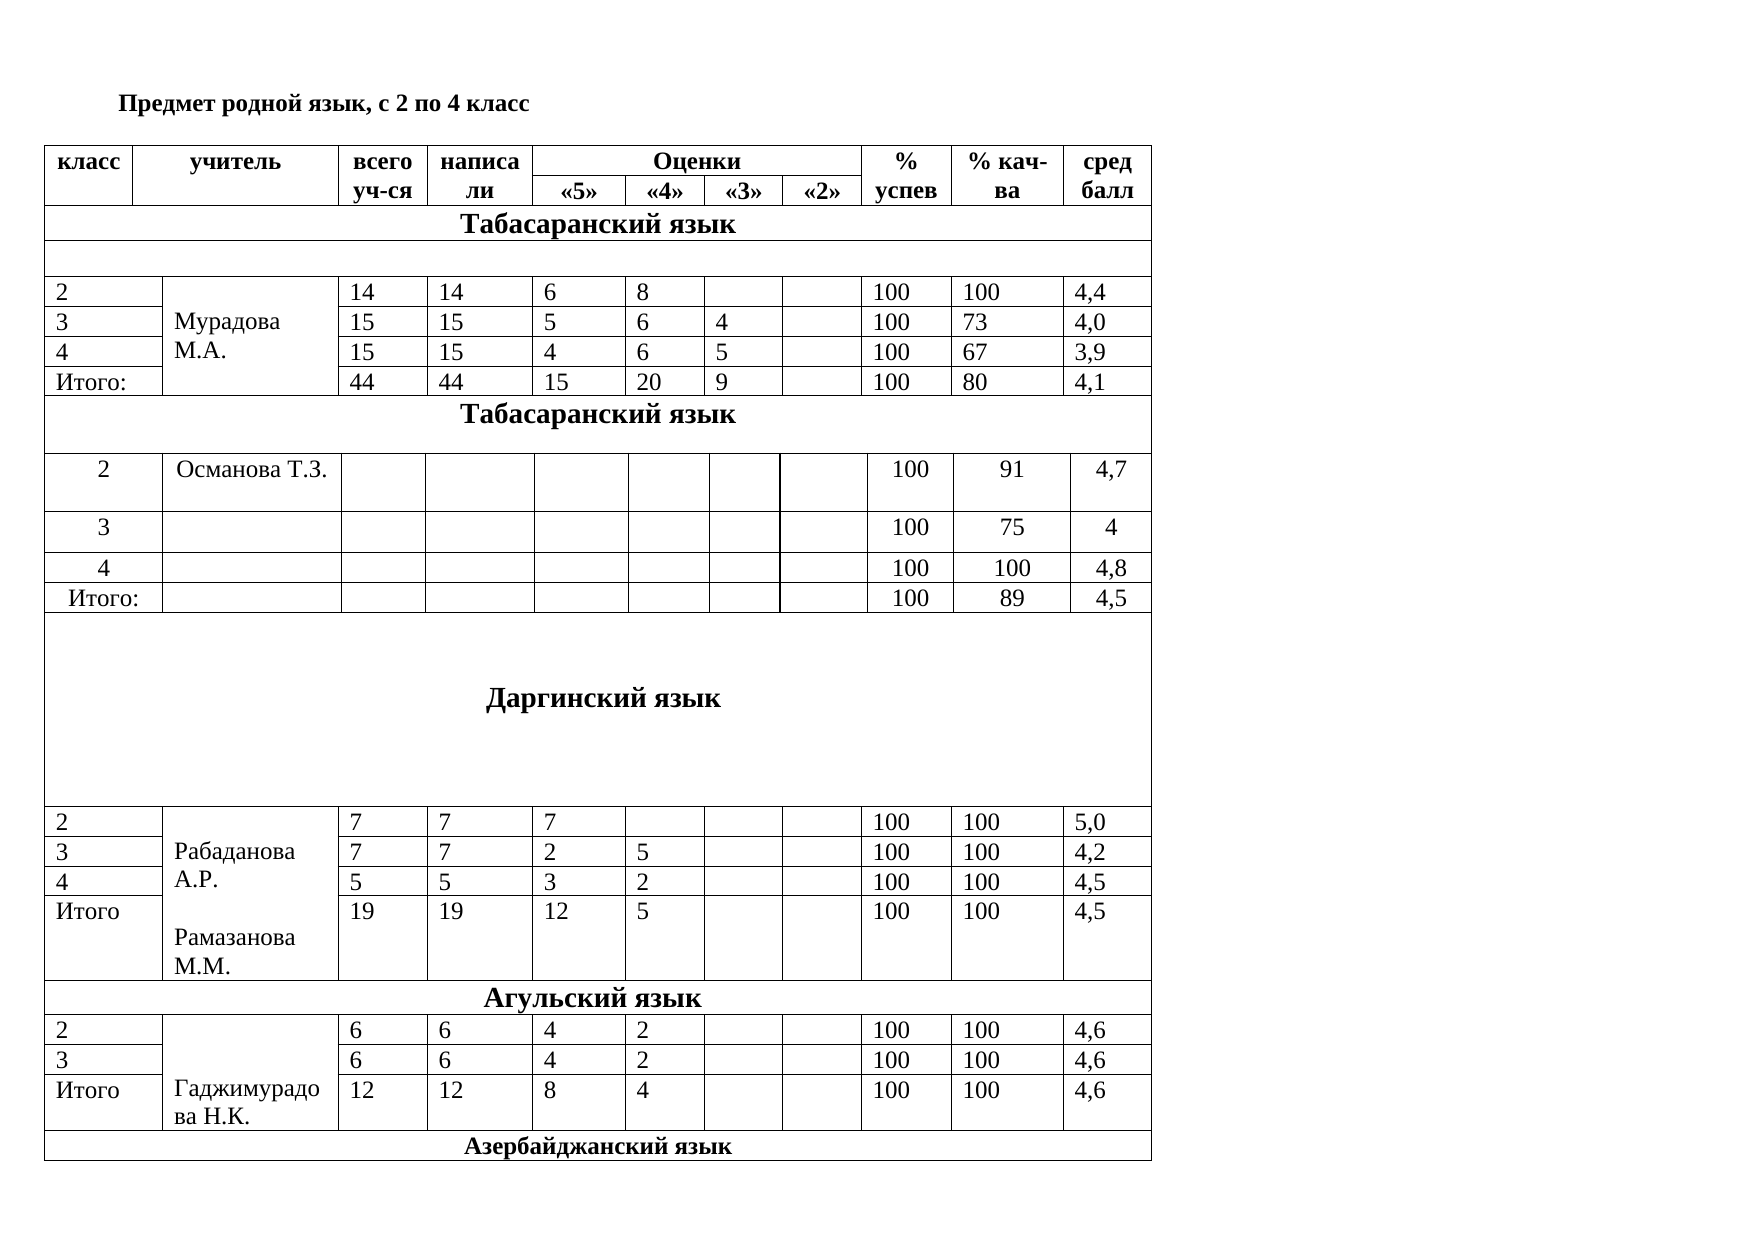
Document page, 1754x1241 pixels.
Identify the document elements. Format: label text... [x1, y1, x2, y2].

table_cell 100 [862, 867, 951, 895]
table_cell 100 [952, 896, 1063, 979]
table_cell 4,8 [1071, 553, 1151, 582]
table_cell 100 [862, 1015, 951, 1044]
table_cell [783, 367, 861, 395]
table_cell 14 [428, 277, 532, 306]
table_cell 14 [339, 277, 427, 306]
table_cell 15 [339, 307, 427, 336]
table_cell 3,9 [1064, 337, 1151, 366]
table_cell [535, 583, 628, 612]
table_cell [705, 807, 782, 836]
table_cell 4 [45, 337, 162, 366]
table_cell 100 [862, 1075, 951, 1130]
table_cell 15 [339, 337, 427, 366]
table_cell 3 [533, 867, 625, 895]
table_cell 100 [862, 1045, 951, 1074]
table_cell [783, 1015, 861, 1044]
table_cell 6 [428, 1015, 532, 1044]
table_cell 100 [862, 277, 951, 306]
table_cell 8 [533, 1075, 625, 1130]
table_header написали [428, 146, 532, 205]
table_cell [426, 553, 534, 582]
table_cell [783, 867, 861, 895]
table_header Оценки [533, 146, 861, 175]
table_cell Итого [45, 896, 162, 979]
table_cell 2 [45, 807, 162, 836]
table_cell 80 [952, 367, 1063, 395]
table_header всего уч-ся [339, 146, 427, 205]
table_header класс [45, 146, 132, 205]
table_cell «5» [533, 176, 625, 205]
table_cell 7 [428, 807, 532, 836]
table_cell 4 [533, 1015, 625, 1044]
table_cell 4,6 [1064, 1015, 1151, 1044]
table_cell Даргинский язык [45, 613, 1151, 806]
table_cell 73 [952, 307, 1063, 336]
table_cell 6 [428, 1045, 532, 1074]
table_cell 15 [428, 337, 532, 366]
table_cell [342, 454, 425, 511]
table_cell 6 [626, 307, 704, 336]
table_cell [705, 1045, 782, 1074]
table_cell 100 [868, 553, 953, 582]
table_cell [710, 553, 779, 582]
table_cell Гаджимурадова Н.К. [163, 1015, 338, 1130]
table_cell 4,6 [1064, 1075, 1151, 1130]
table_cell Азербайджанский язык [45, 1131, 1151, 1160]
table_cell 100 [868, 512, 953, 552]
table_cell [629, 583, 709, 612]
table_cell 2 [626, 1015, 704, 1044]
table_cell [783, 1075, 861, 1130]
table_cell 100 [862, 337, 951, 366]
table_cell [705, 867, 782, 895]
table_cell Агульский язык [45, 981, 1151, 1014]
table_cell 100 [862, 896, 951, 979]
table_cell 4 [45, 553, 162, 582]
table_cell 100 [952, 1015, 1063, 1044]
table_cell 7 [533, 807, 625, 836]
table_cell [629, 454, 709, 511]
table_cell 7 [339, 807, 427, 836]
table_cell 4,7 [1071, 454, 1151, 511]
table_cell [783, 1045, 861, 1074]
table_cell [426, 512, 534, 552]
table_cell 100 [862, 367, 951, 395]
table_cell «2» [783, 176, 861, 205]
table_cell [705, 277, 782, 306]
table_cell 100 [868, 454, 953, 511]
table_cell 5 [705, 337, 782, 366]
table_cell 12 [533, 896, 625, 979]
table_cell [783, 896, 861, 979]
table_cell 19 [428, 896, 532, 979]
table_cell [783, 337, 861, 366]
table_cell 89 [954, 583, 1070, 612]
table_cell 75 [954, 512, 1070, 552]
table_cell [783, 837, 861, 866]
table_cell 2 [533, 837, 625, 866]
table_cell 2 [45, 454, 162, 511]
table_cell 3 [45, 512, 162, 552]
table_cell 4,2 [1064, 837, 1151, 866]
table_cell [45, 241, 1151, 276]
table_cell [342, 512, 425, 552]
table_cell 2 [45, 277, 162, 306]
table_cell [163, 512, 341, 552]
table_cell 4 [533, 1045, 625, 1074]
table_cell 4,5 [1071, 583, 1151, 612]
table_cell [535, 454, 628, 511]
table_cell 7 [339, 837, 427, 866]
table_cell [163, 583, 341, 612]
table_cell [781, 583, 867, 612]
table_cell 12 [339, 1075, 427, 1130]
table_cell 100 [862, 807, 951, 836]
table_cell [783, 277, 861, 306]
table_cell 100 [952, 807, 1063, 836]
table_cell 6 [339, 1015, 427, 1044]
table_cell Рабаданова А.Р. Рамазанова М.М. [163, 807, 338, 979]
table_cell 4 [45, 867, 162, 895]
table_cell 2 [626, 867, 704, 895]
table_cell 4,0 [1064, 307, 1151, 336]
table_cell 15 [428, 307, 532, 336]
table_cell [535, 512, 628, 552]
table_cell 5,0 [1064, 807, 1151, 836]
table_cell 9 [705, 367, 782, 395]
table_cell [783, 807, 861, 836]
table_cell 4,5 [1064, 896, 1151, 979]
table_cell [705, 896, 782, 979]
table_cell 19 [339, 896, 427, 979]
table_cell 100 [954, 553, 1070, 582]
table_cell 91 [954, 454, 1070, 511]
table_cell [342, 583, 425, 612]
table_cell [629, 512, 709, 552]
table_cell 2 [626, 1045, 704, 1074]
table_cell [426, 583, 534, 612]
table_cell 6 [339, 1045, 427, 1074]
table_cell 100 [952, 837, 1063, 866]
table_cell 15 [533, 367, 625, 395]
table_cell [626, 807, 704, 836]
table_cell Итого: [45, 583, 162, 612]
table_cell [710, 512, 779, 552]
table_cell [342, 553, 425, 582]
table_header учитель [133, 146, 338, 205]
table_cell Табасаранский язык [45, 206, 1151, 239]
table_header % кач-ва [952, 146, 1063, 205]
table_cell 100 [952, 867, 1063, 895]
table_cell 100 [868, 583, 953, 612]
table_cell Табасаранский язык [45, 396, 1151, 453]
table_cell 20 [626, 367, 704, 395]
table_cell 44 [339, 367, 427, 395]
table_cell 100 [862, 307, 951, 336]
table_cell 6 [533, 277, 625, 306]
table_cell 3 [45, 307, 162, 336]
table_cell [705, 1015, 782, 1044]
table_cell [705, 837, 782, 866]
table_cell 12 [428, 1075, 532, 1130]
table_cell «4» [626, 176, 704, 205]
table_cell Османова Т.З. [163, 454, 341, 511]
table_cell Мурадова М.А. [163, 277, 338, 395]
table_cell 3 [45, 837, 162, 866]
table_cell 4,6 [1064, 1045, 1151, 1074]
table_cell [629, 553, 709, 582]
table_cell «3» [705, 176, 782, 205]
table_cell 100 [952, 277, 1063, 306]
table_cell 5 [626, 837, 704, 866]
table_cell 2 [45, 1015, 162, 1044]
table_header сред балл [1064, 146, 1151, 205]
table_cell [781, 512, 867, 552]
table_cell 100 [862, 837, 951, 866]
table_cell 4,4 [1064, 277, 1151, 306]
table_cell [781, 454, 867, 511]
table_cell [163, 553, 341, 582]
table_cell 4 [533, 337, 625, 366]
table_cell [535, 553, 628, 582]
table_cell 5 [339, 867, 427, 895]
table_cell 4 [705, 307, 782, 336]
table_cell [426, 454, 534, 511]
table_cell 4 [626, 1075, 704, 1130]
table_cell [710, 583, 779, 612]
table_cell [705, 1075, 782, 1130]
table_cell [710, 454, 779, 511]
text Предмет родной язык, с 2 по 4 класс [118, 88, 1636, 117]
table_cell 3 [45, 1045, 162, 1074]
table_cell 4,5 [1064, 867, 1151, 895]
table_cell 100 [952, 1045, 1063, 1074]
table_cell 5 [428, 867, 532, 895]
table_cell 7 [428, 837, 532, 866]
table_cell 100 [952, 1075, 1063, 1130]
table_cell [783, 307, 861, 336]
table_header % успев [862, 146, 951, 205]
table_cell 4,1 [1064, 367, 1151, 395]
table_cell 5 [626, 896, 704, 979]
table_cell 5 [533, 307, 625, 336]
table_cell 6 [626, 337, 704, 366]
table_cell Итого: [45, 367, 162, 395]
table_cell [781, 553, 867, 582]
table_cell Итого [45, 1075, 162, 1130]
table_cell 8 [626, 277, 704, 306]
table_cell 67 [952, 337, 1063, 366]
table_cell 44 [428, 367, 532, 395]
table_cell 4 [1071, 512, 1151, 552]
